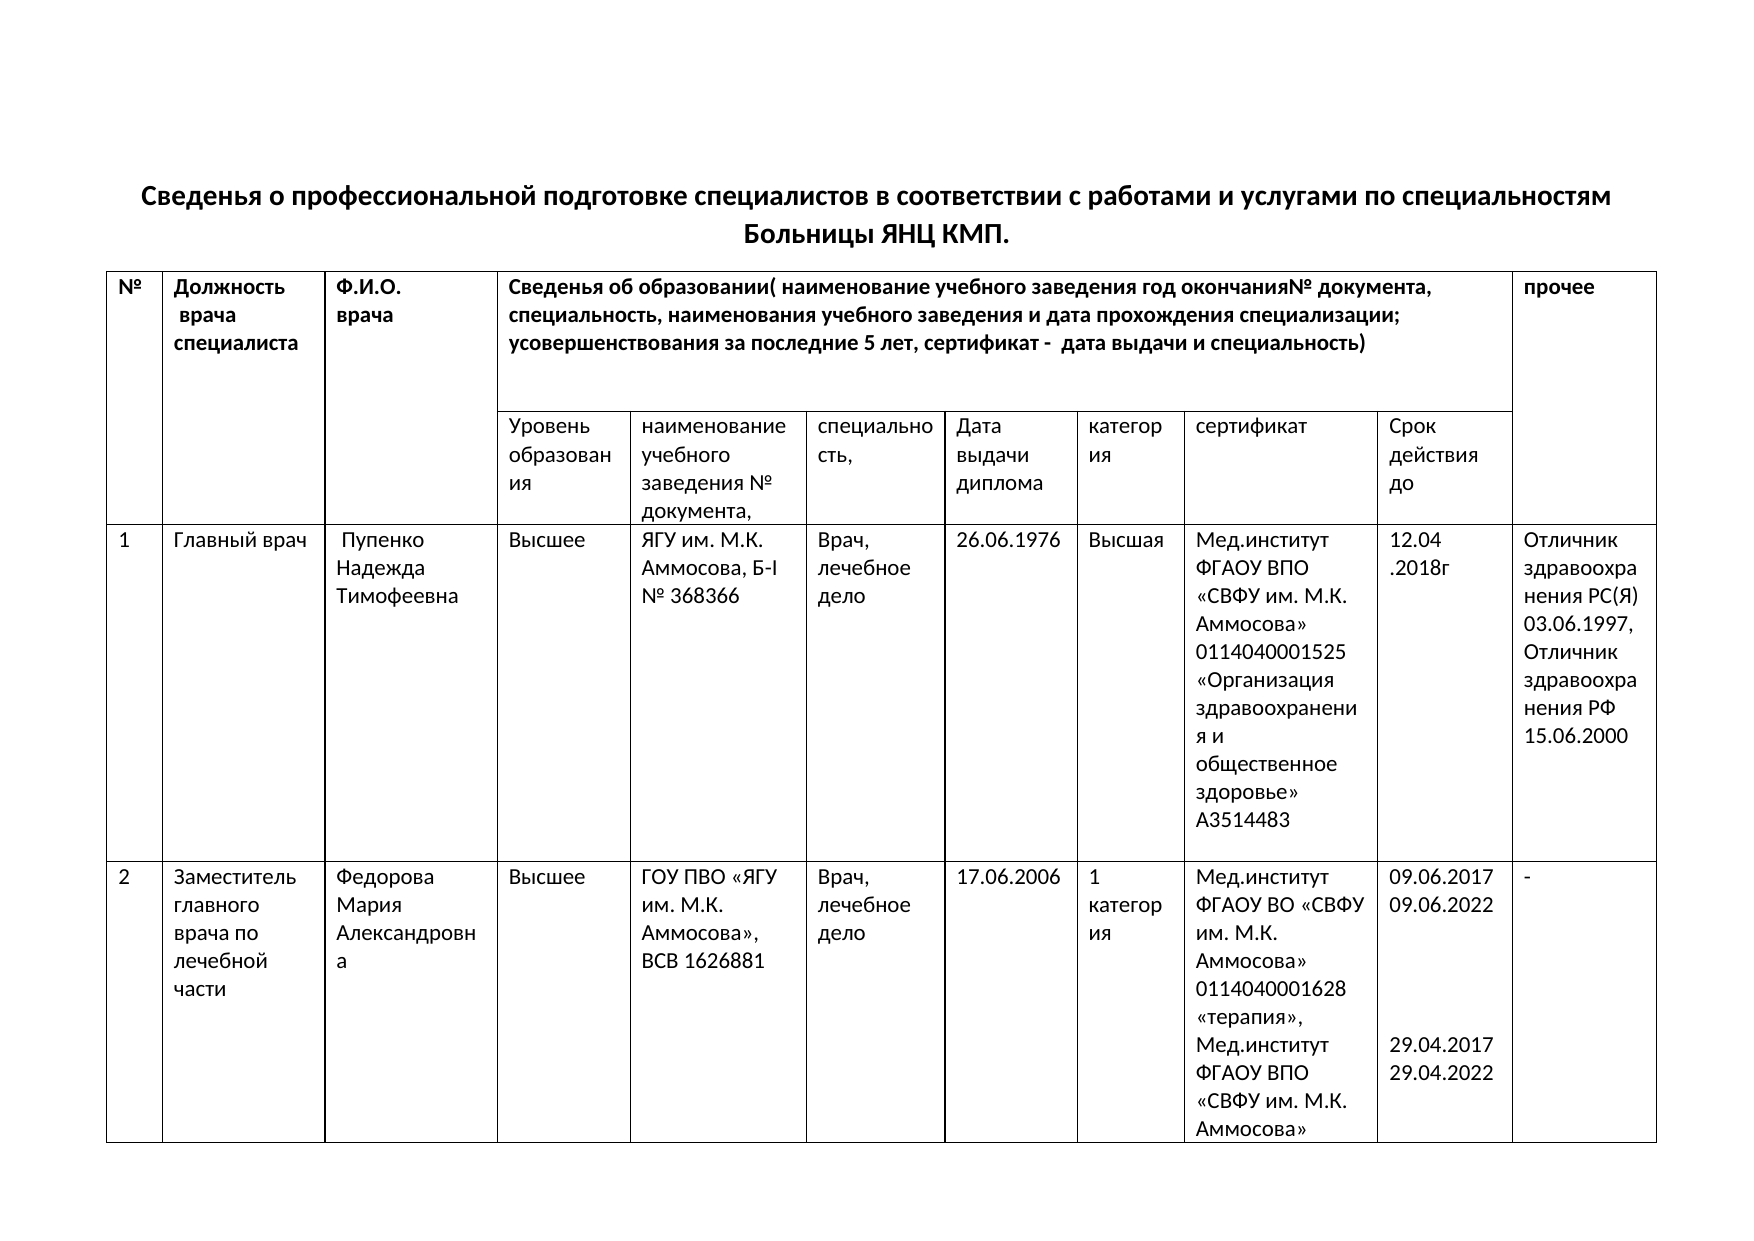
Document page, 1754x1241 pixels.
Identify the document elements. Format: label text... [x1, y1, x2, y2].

table_cell Врач, лечебное дело [807, 862, 944, 1142]
table_cell 1 [107, 525, 162, 861]
table_cell специальность, [807, 412, 944, 524]
table_cell Мед.институт ФГАОУ ВПО «СВФУ им. М.К. Аммосова» 0114040001525 «Организация здравоохранения и общественное здоровье» А3514483 [1185, 525, 1377, 861]
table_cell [1185, 862, 1377, 1142]
table_cell сертификат [1185, 412, 1377, 524]
table_cell 12.04 .2018г [1378, 525, 1512, 861]
text Сведенья о профессиональной подготовке специалистов в соответствии с работами и услугами по специальностям Больницы ЯНЦ КМП. [118, 177, 1636, 251]
table_cell Отличник здравоохранения РС(Я) 03.06.1997, Отличник здравоохранения РФ 15.06.2000 [1513, 525, 1656, 861]
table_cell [631, 862, 806, 1142]
table_cell 2 [107, 862, 162, 1142]
table_cell Высшая [1078, 525, 1184, 861]
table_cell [326, 862, 497, 1142]
table_cell 26.06.1976 [946, 525, 1077, 861]
table_cell - [1513, 862, 1656, 1142]
table_cell Срок действия до [1378, 412, 1512, 524]
table_header прочее [1513, 272, 1656, 524]
table_cell 1 категория [1078, 862, 1184, 1142]
table_header Ф.И.О. врача [326, 272, 497, 524]
table_cell ЯГУ им. М.К. Аммосова, Б-I № 368366 [631, 525, 806, 861]
table_cell наименование учебного заведения № документа, [631, 412, 806, 524]
table_cell 17.06.2006 [946, 862, 1077, 1142]
table_header Сведенья об образовании( наименование учебного заведения год окончания№ документа, специальность, наименования учебного заведения и дата прохождения специализации; усовершенствования за последние 5 лет, сертификат - дата выдачи и специальность) [498, 272, 1512, 411]
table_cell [163, 862, 324, 1142]
table_header № [107, 272, 162, 524]
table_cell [1378, 862, 1512, 1142]
table_cell Уровень образования [498, 412, 630, 524]
table_cell Врач, лечебное дело [807, 525, 944, 861]
table_cell Пупенко Надежда Тимофеевна [326, 525, 497, 861]
table_cell Высшее [498, 525, 630, 861]
table_cell Дата выдачи диплома [946, 412, 1077, 524]
table_cell Высшее [498, 862, 630, 1142]
table_header Должность врача специалиста [163, 272, 324, 524]
table_cell Главный врач [163, 525, 324, 861]
table_cell категория [1078, 412, 1184, 524]
